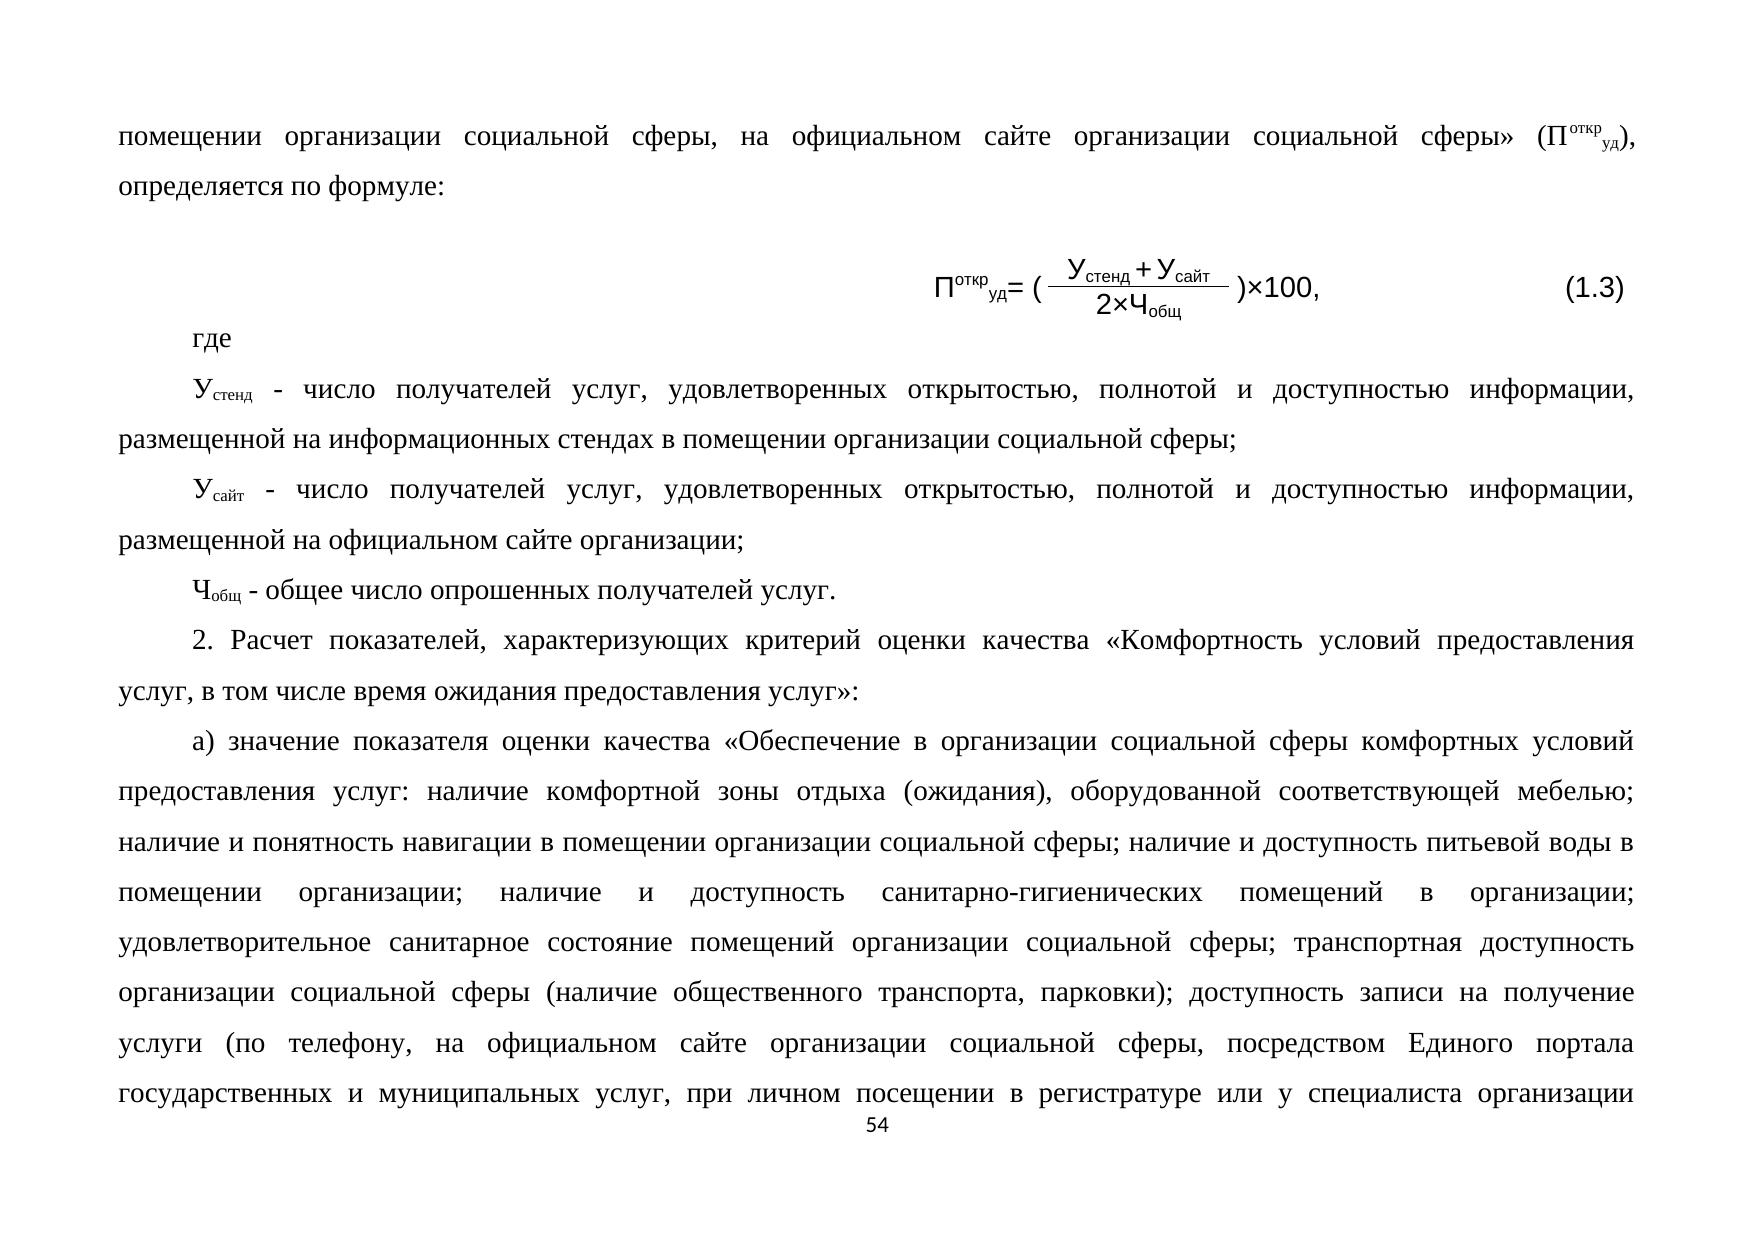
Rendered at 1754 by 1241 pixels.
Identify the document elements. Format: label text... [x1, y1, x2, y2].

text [118, 723, 1636, 1109]
table_cell 2×Чобщ [1048, 287, 1229, 321]
text Чобщ - общее число опрошенных получателей услуг. [118, 572, 1636, 606]
text Устенд - число получателей услуг, удовлетворенных открытостью, полнотой и доступностью информации, размещенной на информационных стендах в помещении организации социальной сферы; [118, 371, 1636, 455]
table_header )×100, [1229, 253, 1354, 321]
table_header Устенд + Усайт [1048, 253, 1229, 286]
text Усайт - число получателей услуг, удовлетворенных открытостью, полнотой и доступностью информации, размещенной на официальном сайте организации; [118, 471, 1636, 555]
table_header (1.3) [1354, 253, 1636, 321]
table_header Поткруд= ( [900, 253, 1048, 321]
text где [118, 321, 1636, 354]
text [118, 118, 1636, 202]
text 2. Расчет показателей, характеризующих критерий оценки качества «Комфортность условий предоставления услуг, в том числе время ожидания предоставления услуг»: [118, 622, 1636, 706]
